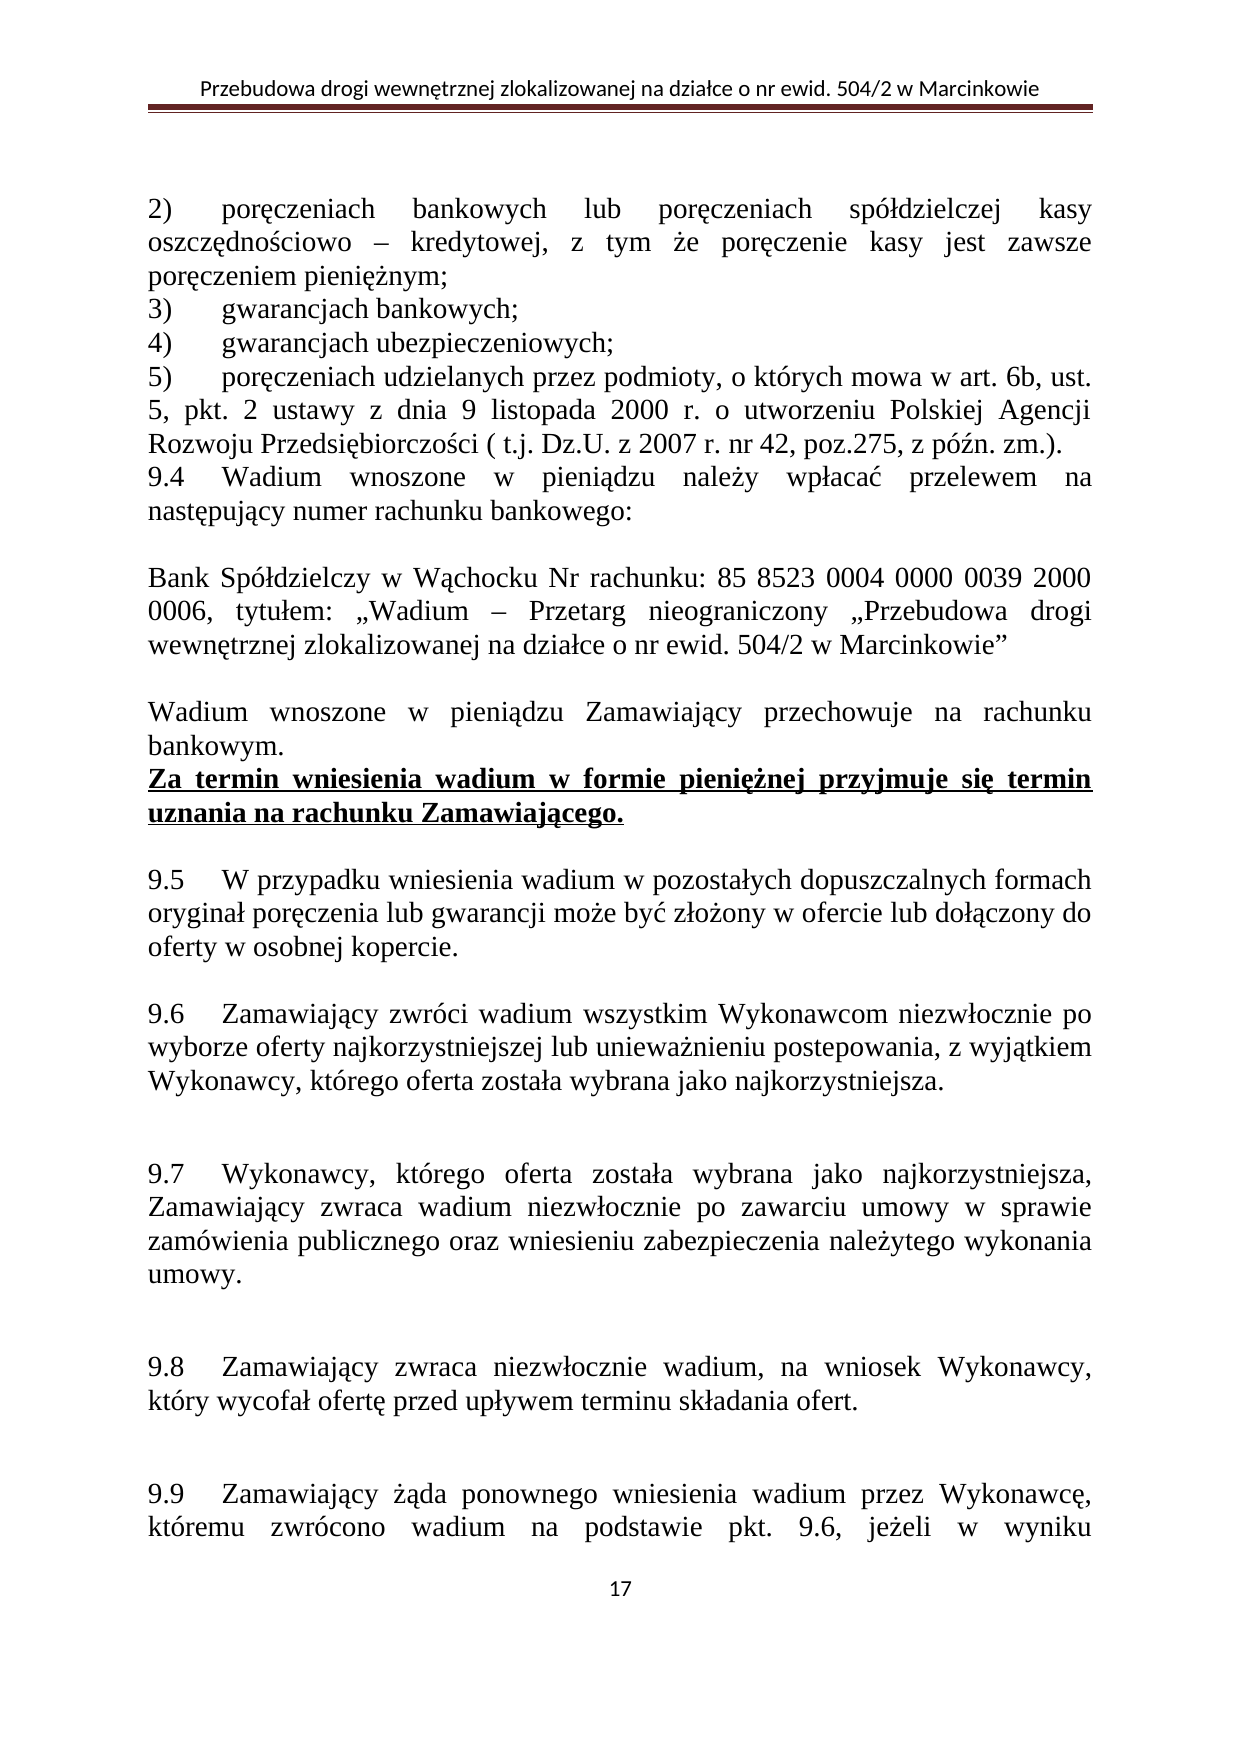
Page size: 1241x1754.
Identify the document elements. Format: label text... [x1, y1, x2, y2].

text Wadium wnoszone w pieniądzu Zamawiający przechowuje na rachunku bankowym. [148, 694, 1093, 761]
list gwarancjach bankowych; [148, 292, 1093, 325]
list poręczeniach bankowych lub poręczeniach spółdzielczej kasy oszczędnościowo – kredytowej, z tym że poręczenie kasy jest zawsze poręczeniem pieniężnym; [148, 191, 1093, 292]
list Wadium wnoszone w pieniądzu należy wpłacać przelewem na następujący numer rachunku bankowego: [148, 459, 1093, 526]
text Bank Spółdzielczy w Wąchocku Nr rachunku: 85 8523 0004 0000 0039 2000 0006, tytułem: „Wadium – Przetarg nieograniczony „Przebudowa drogi wewnętrznej zlokalizowanej na działce o nr ewid. 504/2 w Marcinkowie” [148, 560, 1093, 661]
list poręczeniach udzielanych przez podmioty, o których mowa w art. 6b, ust. 5, pkt. 2 ustawy z dnia 9 listopada 2000 r. o utworzeniu Polskiej Agencji Rozwoju Przedsiębiorczości ( t.j. Dz.U. z 2007 r. nr 42, poz.275, z późn. zm.). [148, 359, 1093, 459]
list W przypadku wniesienia wadium w pozostałych dopuszczalnych formach oryginał poręczenia lub gwarancji może być złożony w ofercie lub dołączony do oferty w osobnej kopercie. [148, 862, 1093, 962]
text Za termin wniesienia wadium w formie pieniężnej przyjmuje się termin uznania na rachunku Zamawiającego. [148, 761, 1093, 790]
text Za termin wniesienia wadium w formie pieniężnej przyjmuje się termin uznania na rachunku Zamawiającego. [148, 792, 1093, 828]
list Zamawiający zwraca niezwłocznie wadium, na wniosek Wykonawcy, który wycofał ofertę przed upływem terminu składania ofert. [148, 1349, 1093, 1417]
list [148, 1476, 1093, 1543]
list Zamawiający zwróci wadium wszystkim Wykonawcom niezwłocznie po wyborze oferty najkorzystniejszej lub unieważnieniu postepowania, z wyjątkiem Wykonawcy, którego oferta została wybrana jako najkorzystniejsza. [148, 996, 1093, 1097]
list Wykonawcy, którego oferta została wybrana jako najkorzystniejsza, Zamawiający zwraca wadium niezwłocznie po zawarciu umowy w sprawie zamówienia publicznego oraz wniesieniu zabezpieczenia należytego wykonania umowy. [148, 1156, 1093, 1290]
list gwarancjach ubezpieczeniowych; [148, 325, 1093, 359]
